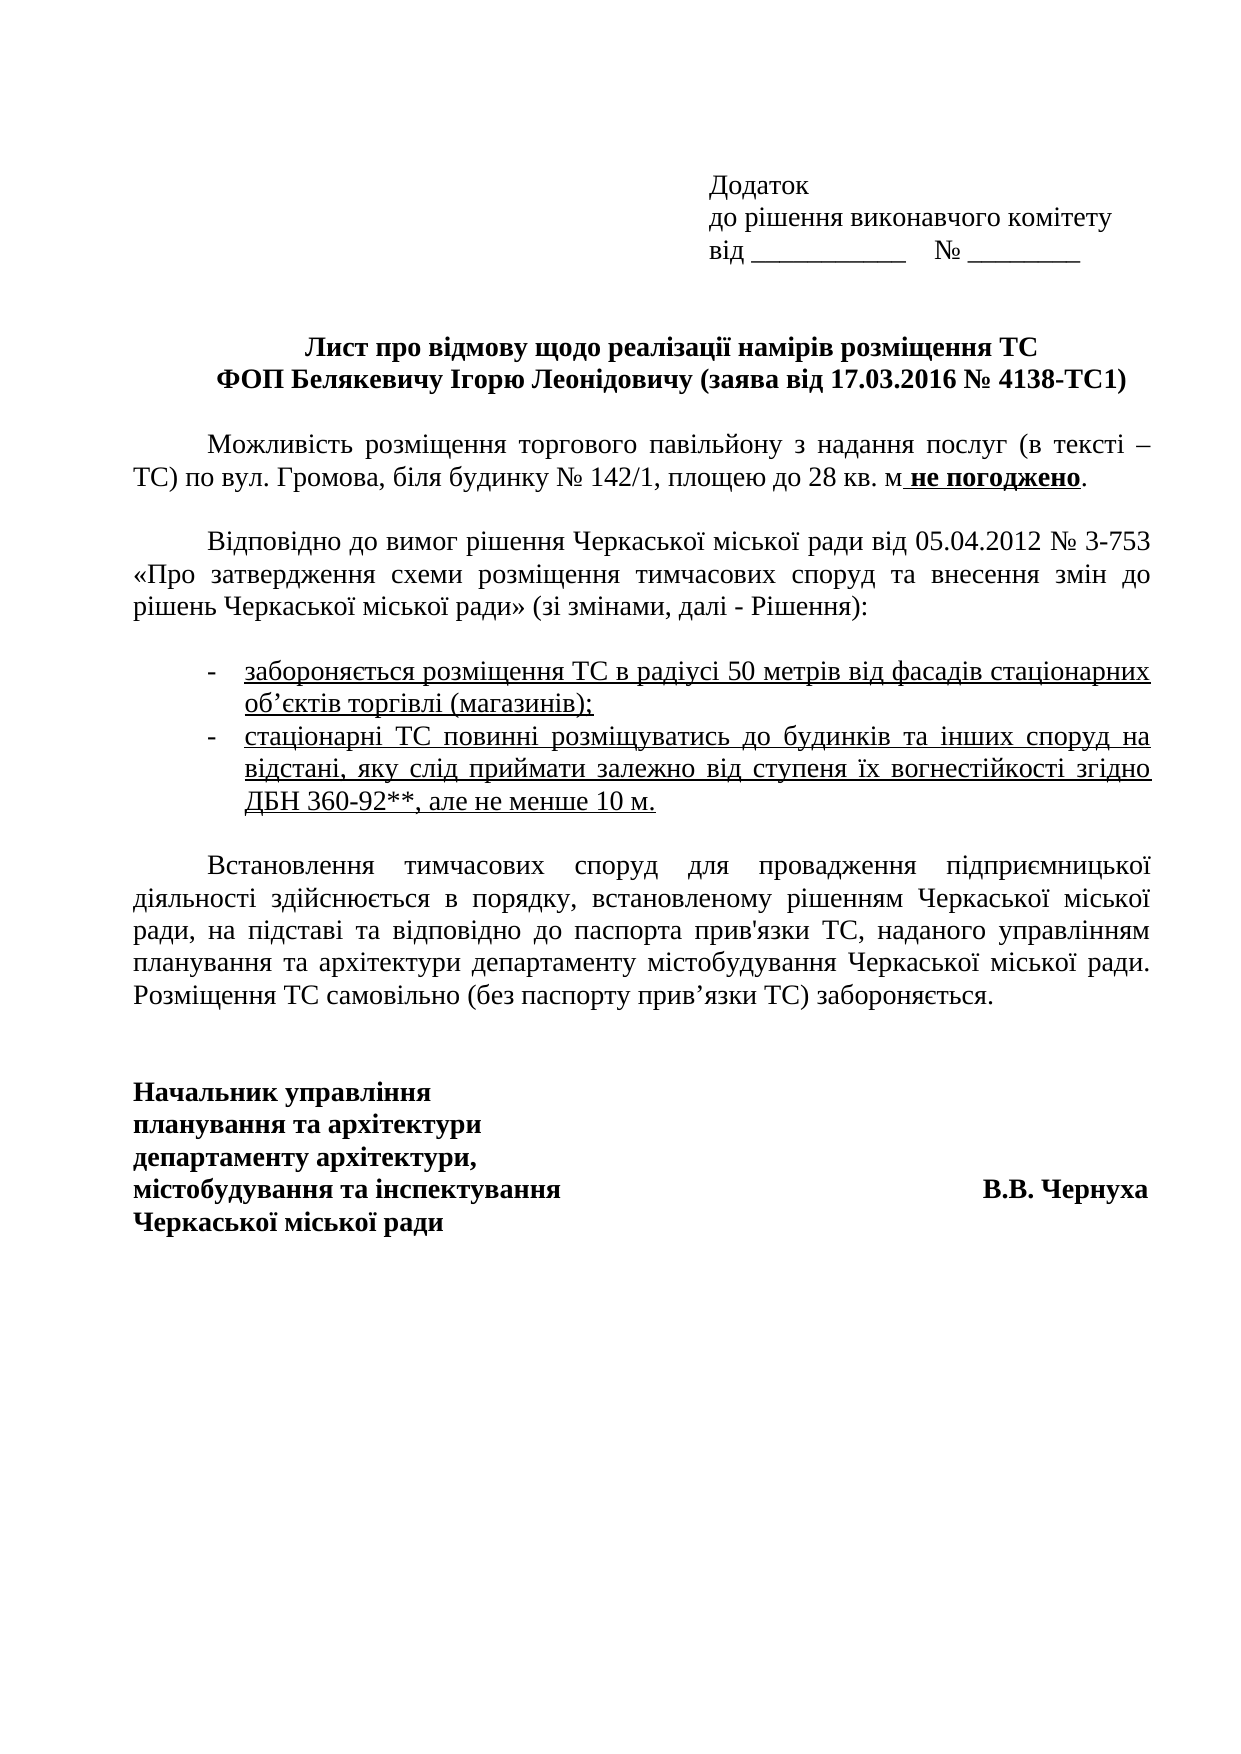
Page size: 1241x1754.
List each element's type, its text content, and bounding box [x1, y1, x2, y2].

text ФОП Белякевичу Ігорю Леонідовичу (заява від 17.03.2016 № 4138-ТС1) [133, 362, 1152, 395]
text департаменту архітектури, [133, 1140, 1152, 1172]
text містобудування та інспектування В.В. Чернуха [133, 1172, 1152, 1205]
text Черкаської міської ради [133, 1205, 1152, 1237]
text Відповідно до вимог рішення Черкаської міської ради від 05.04.2012 № 3-753 «Про затвердження схеми розміщення тимчасових споруд та внесення змін до рішень Черкаської міської ради» (зі змінами, далі - Рішення): [133, 524, 1152, 622]
text від ___________ № ________ [709, 233, 1152, 265]
text Встановлення тимчасових споруд для провадження підприємницької діяльності здійснюється в порядку, встановленому рішенням Черкаської міської ради, на підставі та відповідно до паспорта прив'язки ТС, наданого управлінням планування та архітектури департаменту містобудування Черкаської міської ради. Розміщення ТС самовільно (без паспорту прив’язки ТС) забороняється. [133, 848, 1152, 1010]
text Лист про відмову щодо реалізації намірів розміщення ТС [133, 330, 1152, 362]
list забороняється розміщення ТС в радіусі 50 метрів від фасадів стаціонарних об’єктів торгівлі (магазинів); [207, 654, 1152, 719]
text Начальник управління [133, 1075, 1152, 1107]
text до рішення виконавчого комітету [709, 200, 1152, 233]
text планування та архітектури [133, 1107, 1152, 1140]
list стаціонарні ТС повинні розміщуватись до будинків та інших споруд на відстані, яку слід приймати залежно від ступеня їх вогнестійкості згідно ДБН 360-92**, але не менше 10 м. [207, 719, 1152, 816]
text Додаток [709, 168, 1152, 200]
text Можливість розміщення торгового павільйону з надання послуг (в тексті – ТС) по вул. Громова, біля будинку № 142/1, площею до 28 кв. м не погоджено. [133, 427, 1152, 492]
